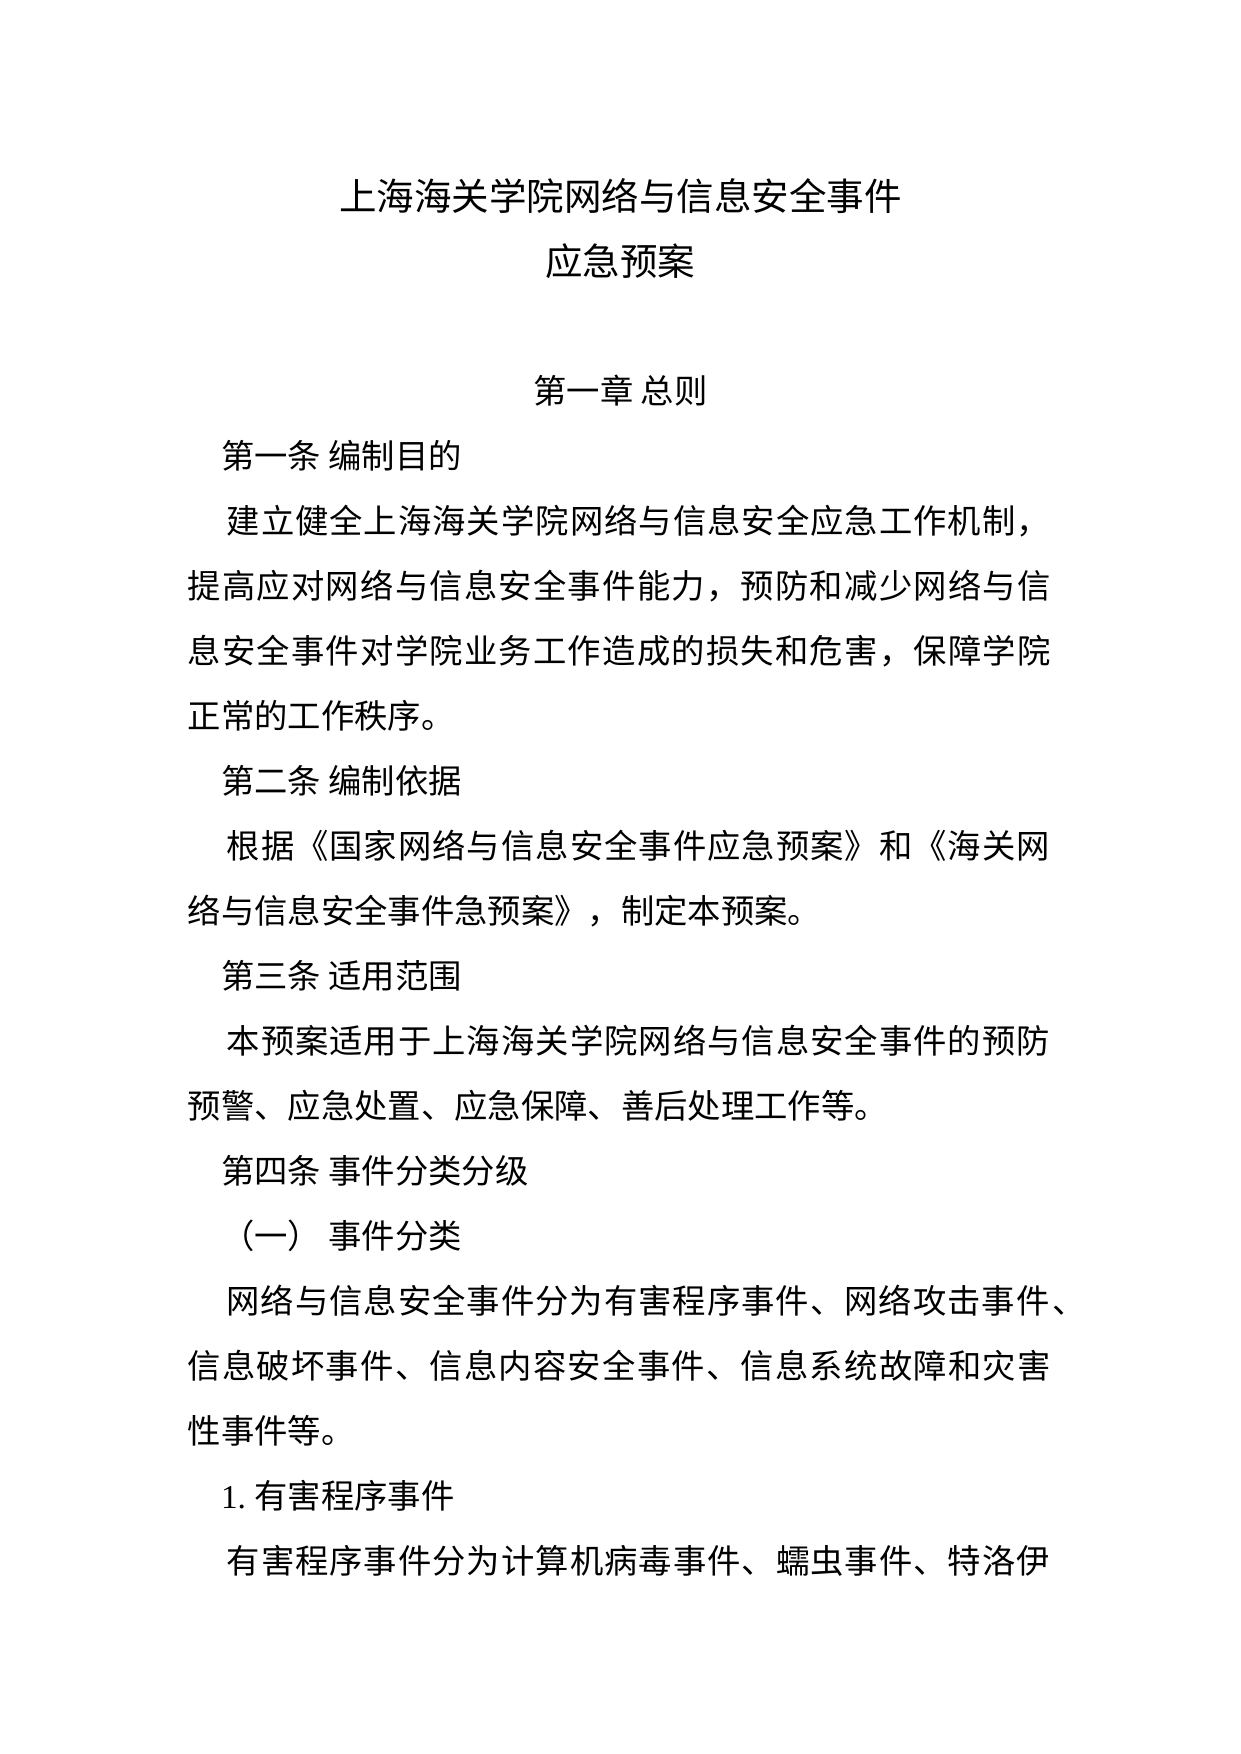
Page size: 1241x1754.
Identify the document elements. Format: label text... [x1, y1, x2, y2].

text 网络与信息安全事件分为有害程序事件、网络攻击事件、信息破坏事件、信息内容安全事件、信息系统故障和灾害性事件等。 [187, 1267, 1053, 1462]
text 第一章 总则 [187, 357, 1053, 422]
text 建立健全上海海关学院网络与信息安全应急工作机制，提高应对网络与信息安全事件能力，预防和减少网络与信息安全事件对学院业务工作造成的损失和危害，保障学院正常的工作秩序。 [187, 487, 1053, 747]
text 上海海关学院网络与信息安全事件 [187, 162, 1053, 227]
text 根据《国家网络与信息安全事件应急预案》和《海关网络与信息安全事件急预案》，制定本预案。 [187, 812, 1053, 942]
text 第三条 适用范围 [187, 942, 1053, 1007]
text 本预案适用于上海海关学院网络与信息安全事件的预防预警、应急处置、应急保障、善后处理工作等。 [187, 1007, 1053, 1137]
text 第二条 编制依据 [187, 747, 1053, 812]
text （一） 事件分类 [187, 1202, 1053, 1267]
text 第一条 编制目的 [187, 422, 1053, 487]
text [187, 1527, 1053, 1592]
text 应急预案 [187, 227, 1053, 292]
text 1. 有害程序事件 [187, 1462, 1053, 1527]
text 第四条 事件分类分级 [187, 1137, 1053, 1202]
